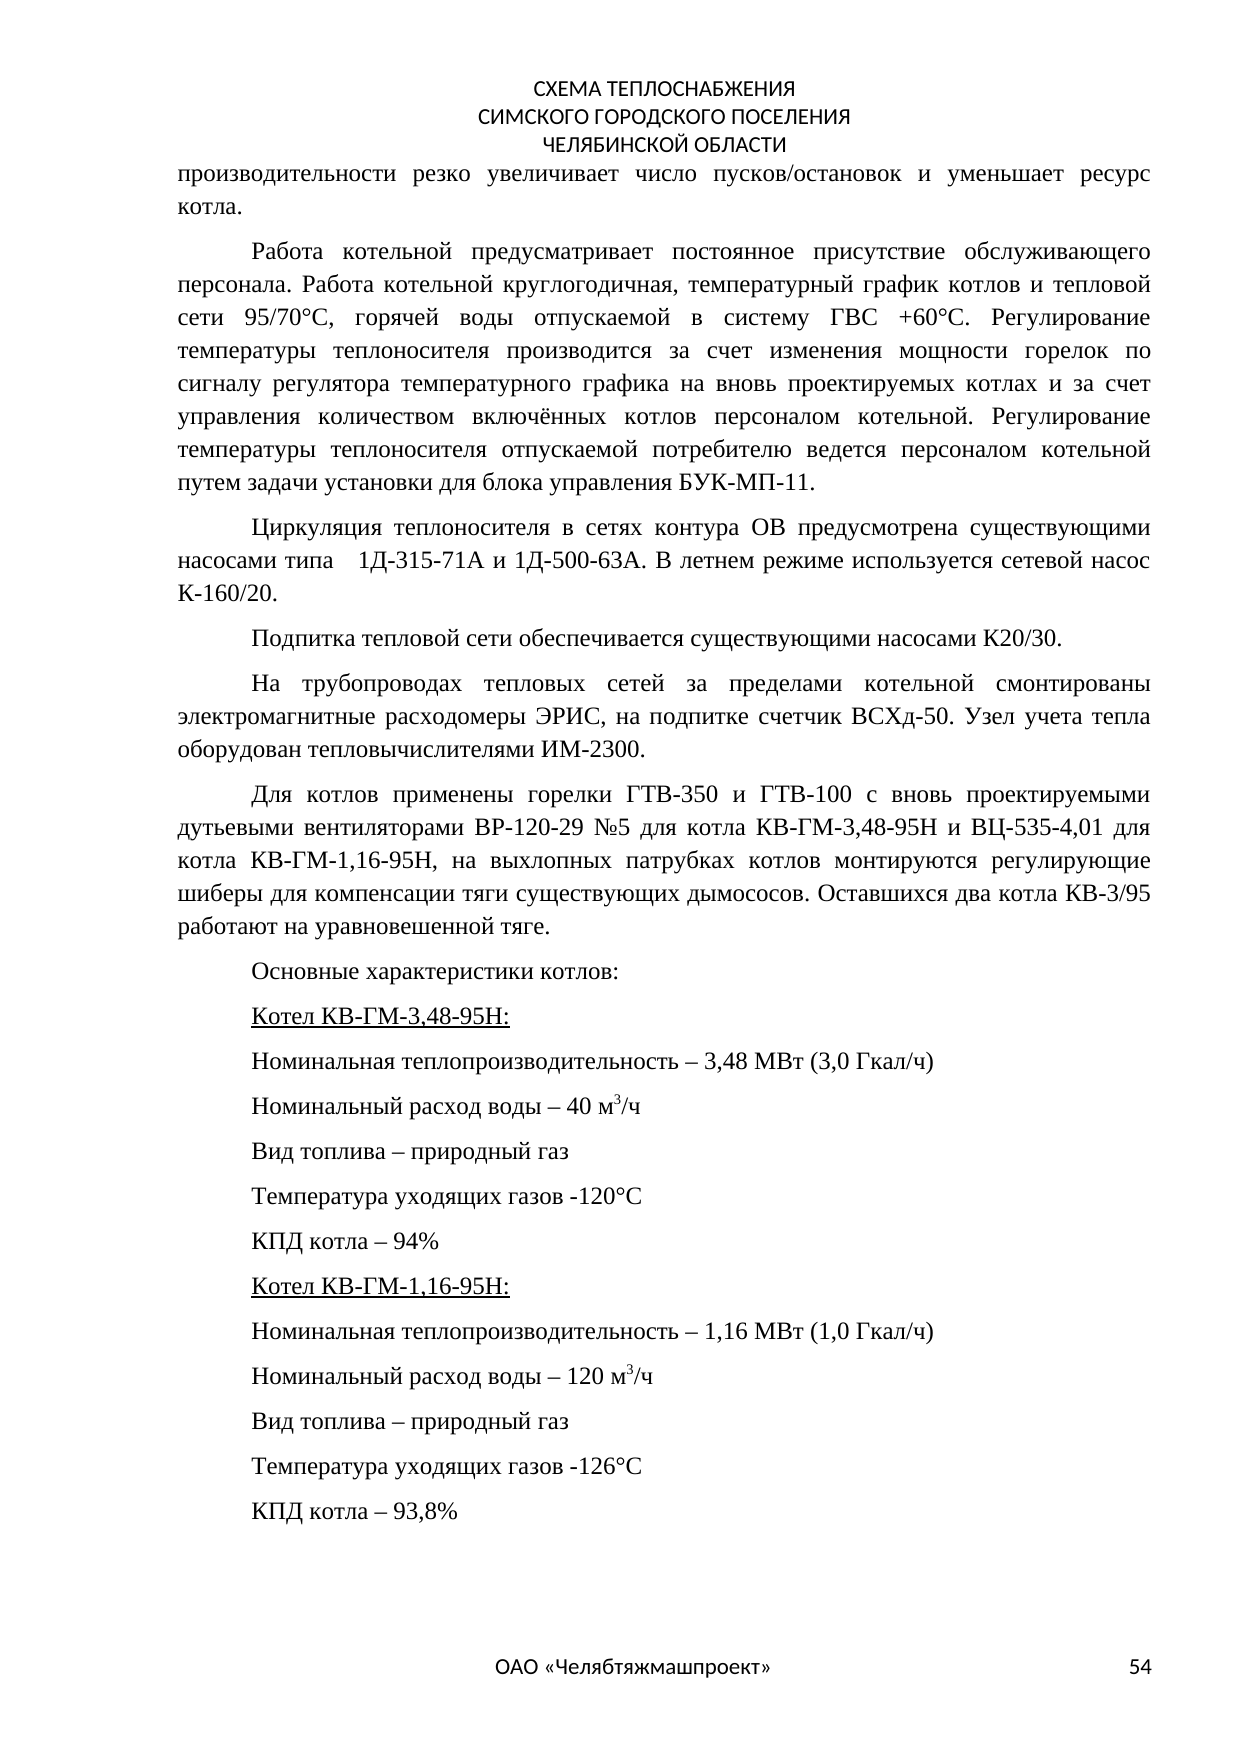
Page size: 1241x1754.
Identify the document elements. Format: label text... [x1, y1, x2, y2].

text Температура уходящих газов -126°С [177, 1451, 1152, 1480]
text Вид топлива – природный газ [177, 1136, 1152, 1165]
text Температура уходящих газов -120°С [177, 1181, 1152, 1210]
text Основные характеристики котлов: [177, 956, 1152, 985]
text КПД котла – 94% [177, 1226, 1152, 1255]
text Подпитка тепловой сети обеспечивается существующими насосами К20/30. [177, 623, 1152, 652]
text КПД котла – 93,8% [177, 1496, 1152, 1525]
text Номинальная теплопроизводительность – 1,16 МВт (1,0 Гкал/ч) [177, 1316, 1152, 1345]
text Для котлов применены горелки ГТВ-350 и ГТВ-100 с вновь проектируемыми дутьевыми вентиляторами ВР-120-29 №5 для котла КВ-ГМ-3,48-95Н и ВЦ-535-4,01 для котла КВ-ГМ-1,16-95Н, на выхлопных патрубках котлов монтируются регулирующие шиберы для компенсации тяги существующих дымососов. Оставшихся два котла КВ-3/95 работают на уравновешенной тяге. [177, 779, 1152, 940]
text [177, 158, 1152, 219]
text Вид топлива – природный газ [177, 1406, 1152, 1435]
text На трубопроводах тепловых сетей за пределами котельной смонтированы электромагнитные расходомеры ЭРИС, на подпитке счетчик ВСХд-50. Узел учета тепла оборудован тепловычислителями ИМ-2300. [177, 668, 1152, 763]
text Номинальная теплопроизводительность – 3,48 МВт (3,0 Гкал/ч) [177, 1046, 1152, 1075]
text Котел КВ-ГМ-3,48-95Н: [177, 1001, 1152, 1030]
text Котел КВ-ГМ-1,16-95Н: [177, 1271, 1152, 1300]
text Работа котельной предусматривает постоянное присутствие обслуживающего персонала. Работа котельной круглогодичная, температурный график котлов и тепловой сети 95/70°С, горячей воды отпускаемой в систему ГВС +60°С. Регулирование температуры теплоносителя производится за счет изменения мощности горелок по сигналу регулятора температурного графика на вновь проектируемых котлах и за счет управления количеством включённых котлов персоналом котельной. Регулирование температуры теплоносителя отпускаемой потребителю ведется персоналом котельной путем задачи установки для блока управления БУК-МП-11. [177, 236, 1152, 496]
text Номинальный расход воды – 40 м3/ч [177, 1091, 1152, 1120]
text Номинальный расход воды – 120 м3/ч [177, 1361, 1152, 1390]
text Циркуляция теплоносителя в сетях контура ОВ предусмотрена существующими насосами типа 1Д-315-71А и 1Д-500-63А. В летнем режиме используется сетевой насос К-160/20. [177, 512, 1152, 607]
